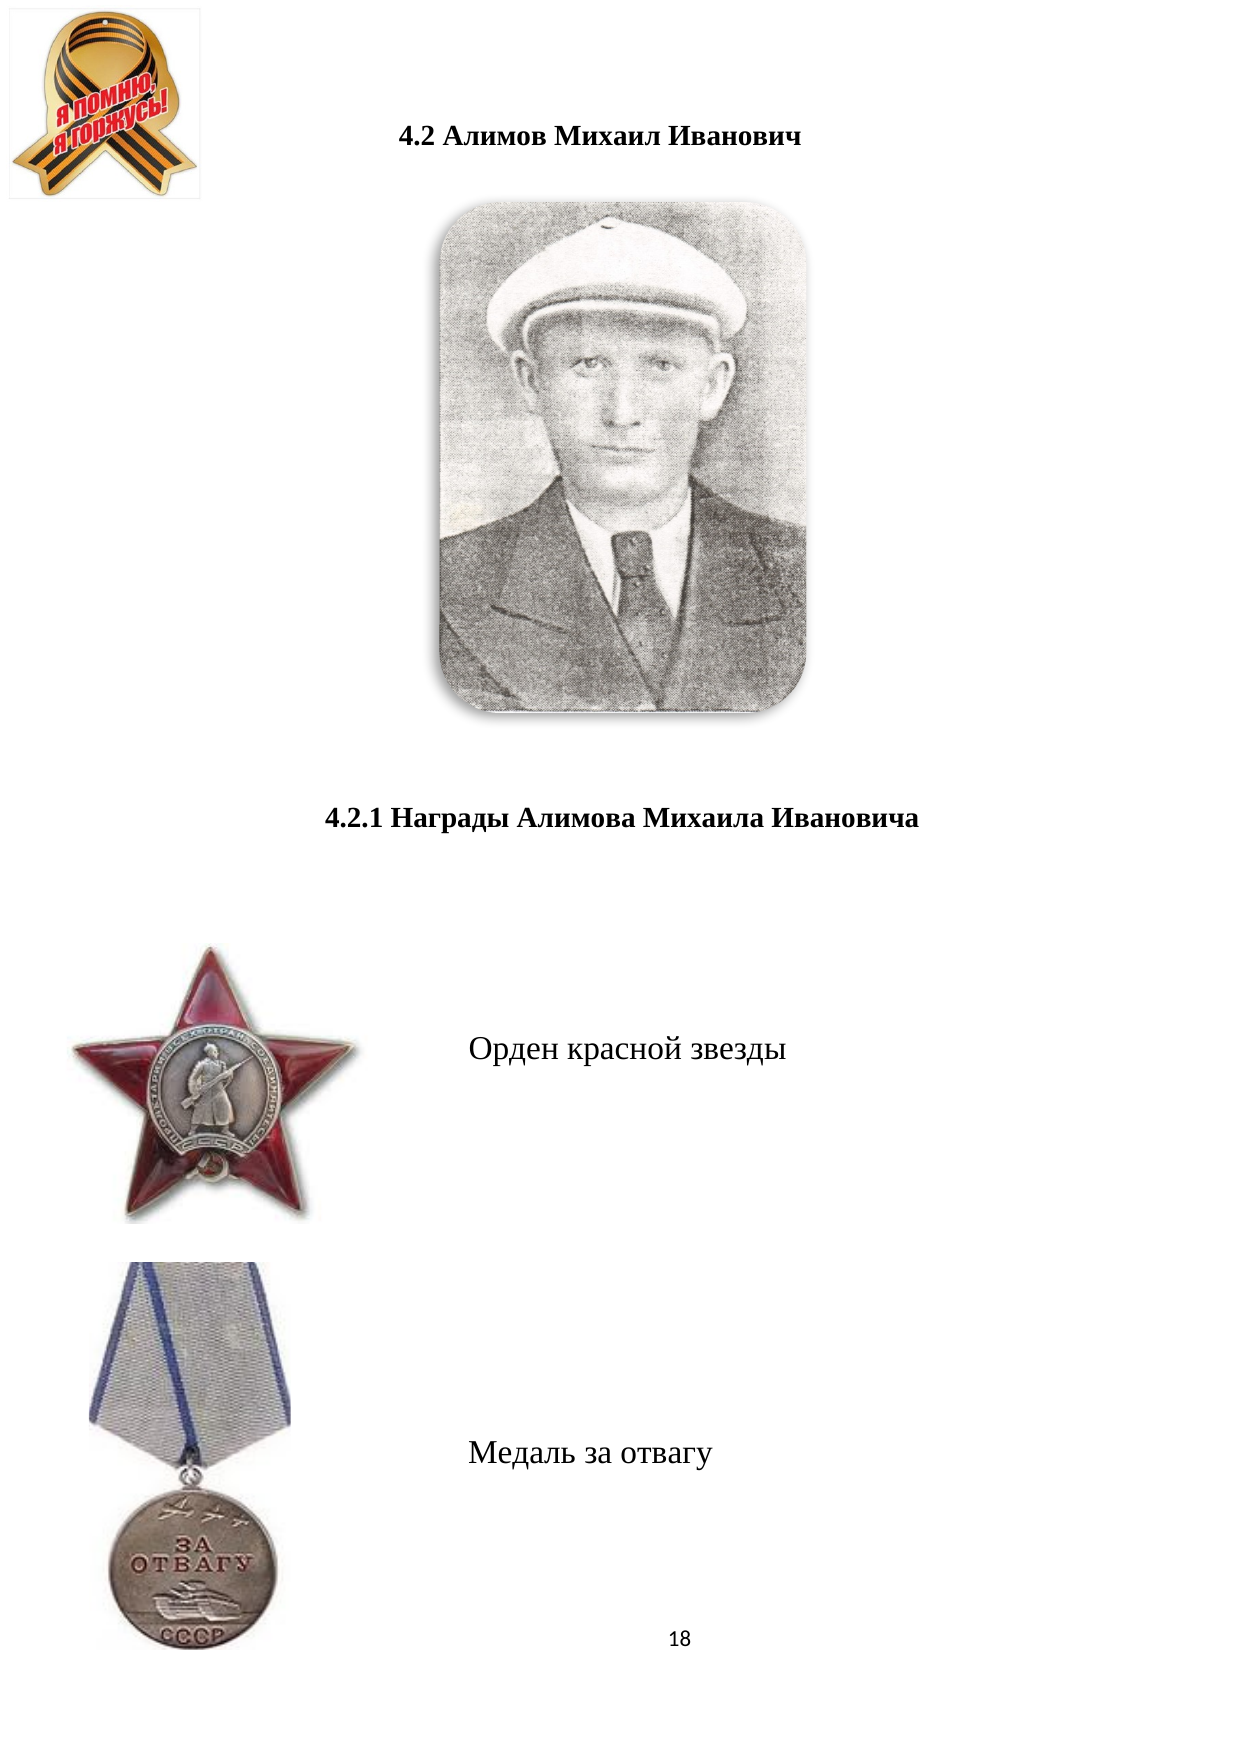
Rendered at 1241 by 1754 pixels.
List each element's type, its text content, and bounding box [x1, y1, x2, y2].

text Орден красной звезды [177, 1028, 1181, 1067]
picture [439, 202, 807, 713]
picture [5, 5, 203, 202]
picture [21, 943, 395, 1224]
picture [88, 1262, 291, 1650]
text 4.2 Алимов Михаил Иванович [398, 118, 1181, 152]
text Медаль за отвагу [291, 1433, 1181, 1471]
text 4.2.1 Награды Алимова Михаила Ивановича [251, 800, 1181, 833]
